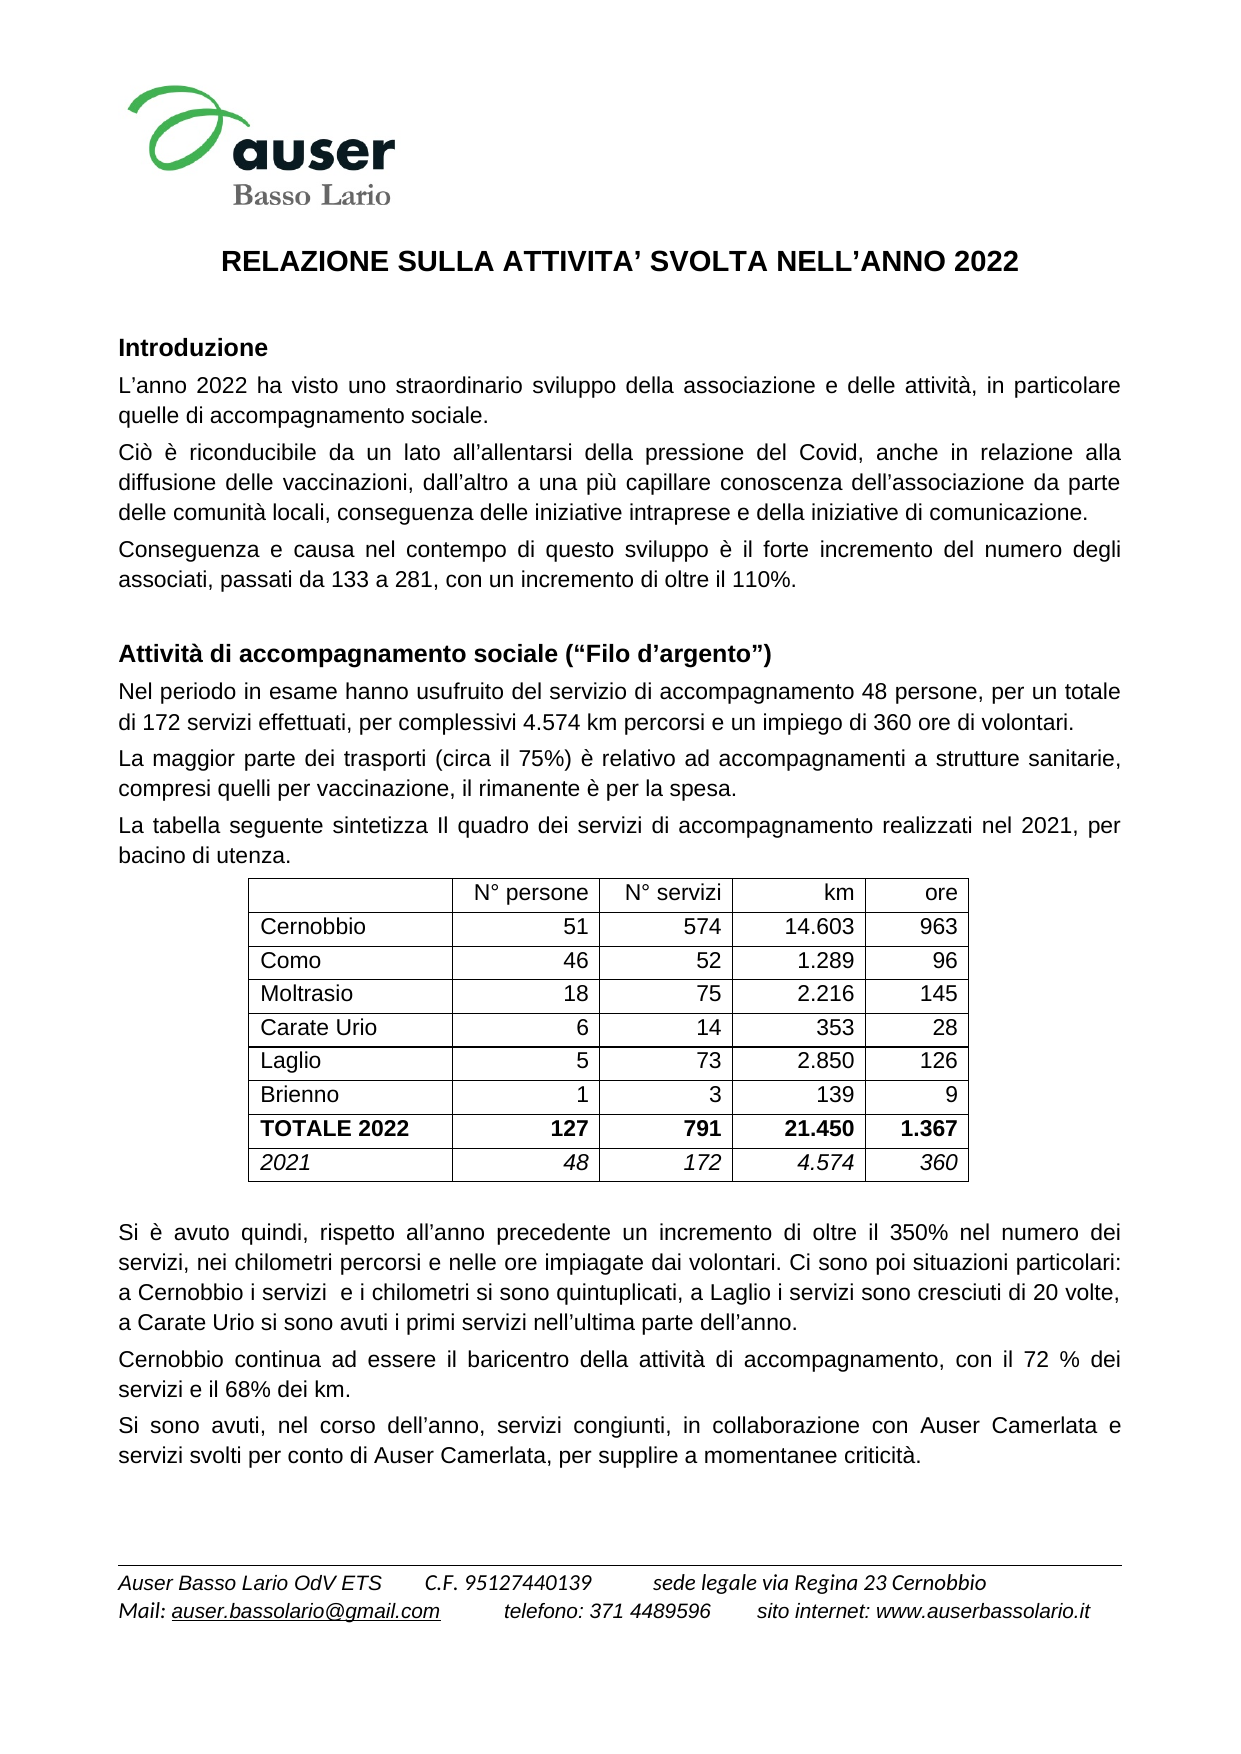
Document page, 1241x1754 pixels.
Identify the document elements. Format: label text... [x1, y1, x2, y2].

table_cell 6 [453, 1014, 599, 1046]
table_cell 963 [866, 913, 968, 946]
table_cell 1.289 [733, 947, 865, 979]
text Conseguenza e causa nel contempo di questo sviluppo è il forte incremento del numero degli associati, passati da 133 a 281, con un incremento di oltre il 110%. [118, 536, 1122, 592]
text Nel periodo in esame hanno usufruito del servizio di accompagnamento 48 persone, per un totale di 172 servizi effettuati, per complessivi 4.574 km percorsi e un impiego di 360 ore di volontari. [118, 678, 1122, 735]
table_cell 9 [866, 1081, 968, 1114]
table_cell 14 [600, 1014, 732, 1046]
table_cell 2.850 [733, 1048, 865, 1080]
text Ciò è riconducibile da un lato all’allentarsi della pressione del Covid, anche in relazione alla diffusione delle vaccinazioni, dall’altro a una più capillare conoscenza dell’associazione da parte delle comunità locali, conseguenza delle iniziative intraprese e della iniziative di comunicazione. [118, 439, 1122, 526]
table_cell 46 [453, 947, 599, 979]
table_cell Moltrasio [249, 980, 452, 1013]
table_cell 96 [866, 947, 968, 979]
table_cell 28 [866, 1014, 968, 1046]
table_cell 1 [453, 1081, 599, 1114]
table_cell 51 [453, 913, 599, 946]
table_cell Cernobbio [249, 913, 452, 946]
table_cell 5 [453, 1048, 599, 1080]
text Introduzione [118, 333, 1122, 362]
table_cell 21.450 [733, 1115, 865, 1147]
text Cernobbio continua ad essere il baricentro della attività di accompagnamento, con il 72 % dei servizi e il 68% dei km. [118, 1346, 1122, 1402]
table_cell Como [249, 947, 452, 979]
picture [118, 73, 404, 217]
table_cell 139 [733, 1081, 865, 1114]
table_cell Brienno [249, 1081, 452, 1114]
table_cell 791 [600, 1115, 732, 1147]
table_cell 126 [866, 1048, 968, 1080]
table_cell 52 [600, 947, 732, 979]
table_header N° servizi [600, 879, 732, 912]
table_cell 1.367 [866, 1115, 968, 1147]
text Attività di accompagnamento sociale (“Filo d’argento”) [118, 639, 1122, 668]
table_cell 14.603 [733, 913, 865, 946]
text RELAZIONE SULLA ATTIVITA’ SVOLTA NELL’ANNO 2022 [118, 244, 1122, 278]
text La maggior parte dei trasporti (circa il 75%) è relativo ad accompagnamenti a strutture sanitarie, compresi quelli per vaccinazione, il rimanente è per la spesa. [118, 745, 1122, 801]
text Si sono avuti, nel corso dell’anno, servizi congiunti, in collaborazione con Auser Camerlata e servizi svolti per conto di Auser Camerlata, per supplire a momentanee criticità. [118, 1412, 1122, 1469]
table_cell 353 [733, 1014, 865, 1046]
table_header N° persone [453, 879, 599, 912]
table_cell 48 [453, 1149, 599, 1181]
table_header [249, 879, 452, 912]
table_cell 73 [600, 1048, 732, 1080]
table_cell 18 [453, 980, 599, 1013]
table_cell Laglio [249, 1048, 452, 1080]
table_cell 574 [600, 913, 732, 946]
table_cell 2021 [249, 1149, 452, 1181]
table_cell 2.216 [733, 980, 865, 1013]
table_header ore [866, 879, 968, 912]
table_cell TOTALE 2022 [249, 1115, 452, 1147]
table_header km [733, 879, 865, 912]
table_cell 127 [453, 1115, 599, 1147]
text Si è avuto quindi, rispetto all’anno precedente un incremento di oltre il 350% nel numero dei servizi, nei chilometri percorsi e nelle ore impiagate dai volontari. Ci sono poi situazioni particolari: a Cernobbio i servizi e i chilometri si sono quintuplicati, a Laglio i servizi sono cresciuti di 20 volte, a Carate Urio si sono avuti i primi servizi nell’ultima parte dell’anno. [118, 1218, 1122, 1336]
table_cell 360 [866, 1149, 968, 1181]
text La tabella seguente sintetizza Il quadro dei servizi di accompagnamento realizzati nel 2021, per bacino di utenza. [118, 812, 1122, 868]
text L’anno 2022 ha visto uno straordinario sviluppo della associazione e delle attività, in particolare quelle di accompagnamento sociale. [118, 372, 1122, 429]
table_cell 145 [866, 980, 968, 1013]
table_cell 4.574 [733, 1149, 865, 1181]
table_cell 75 [600, 980, 732, 1013]
table_cell 172 [600, 1149, 732, 1181]
table_cell 3 [600, 1081, 732, 1114]
table_cell Carate Urio [249, 1014, 452, 1046]
